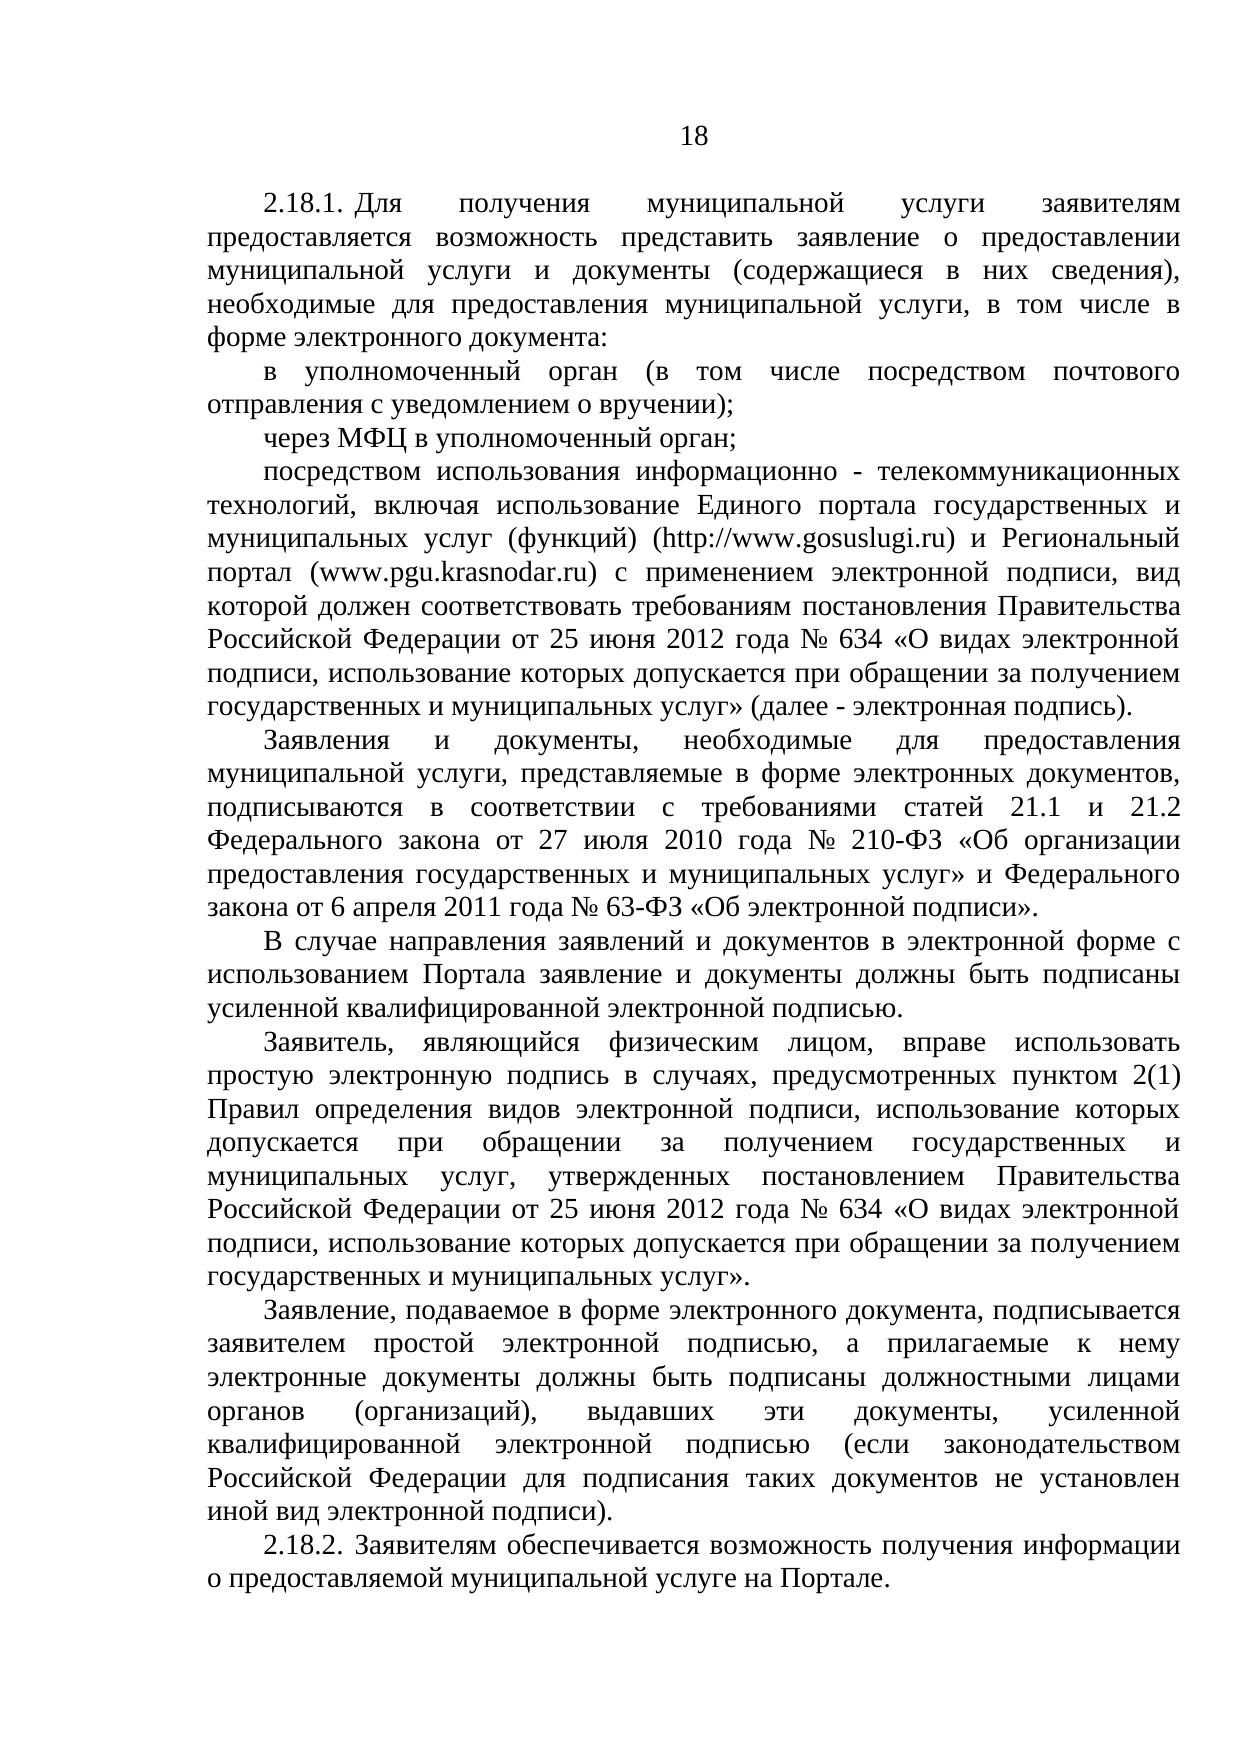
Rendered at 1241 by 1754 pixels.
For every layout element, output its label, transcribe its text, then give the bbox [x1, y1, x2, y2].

text через МФЦ в уполномоченный орган; [207, 420, 1181, 453]
text 2.18.2. Заявителям обеспечивается возможность получения информации о предоставляемой муниципальной услуге на Портале. [207, 1527, 1181, 1594]
text Заявление, подаваемое в форме электронного документа, подписывается заявителем простой электронной подписью, а прилагаемые к нему электронные документы должны быть подписаны должностными лицами органов (организаций), выдавших эти документы, усиленной квалифицированной электронной подписью (если законодательством Российской Федерации для подписания таких документов не установлен иной вид электронной подписи). [207, 1292, 1181, 1527]
text В случае направления заявлений и документов в электронной форме с использованием Портала заявление и документы должны быть подписаны усиленной квалифицированной электронной подписью. [207, 923, 1181, 1024]
text 2.18.1. Для получения муниципальной услуги заявителям предоставляется возможность представить заявление о предоставлении муниципальной услуги и документы (содержащиеся в них сведения), необходимые для предоставления муниципальной услуги, в том числе в форме электронного документа: [207, 185, 1181, 353]
text Заявитель, являющийся физическим лицом, вправе использовать простую электронную подпись в случаях, предусмотренных пунктом 2(1) Правил определения видов электронной подписи, использование которых допускается при обращении за получением государственных и муниципальных услуг, утвержденных постановлением Правительства Российской Федерации от 25 июня 2012 года № 634 «О видах электронной подписи, использование которых допускается при обращении за получением государственных и муниципальных услуг». [207, 1024, 1181, 1292]
text в уполномоченный орган (в том числе посредством почтового отправления с уведомлением о вручении); [207, 353, 1181, 420]
text Заявления и документы, необходимые для предоставления муниципальной услуги, представляемые в форме электронных документов, подписываются в соответствии с требованиями статей 21.1 и 21.2 Федерального закона от 27 июля 2010 года № 210-ФЗ «Об организации предоставления государственных и муниципальных услуг» и Федерального закона от 6 апреля 2011 года № 63-ФЗ «Об электронной подписи». [207, 722, 1181, 923]
text посредством использования информационно - телекоммуникационных технологий, включая использование Единого портала государственных и муниципальных услуг (функций) (http://www.gosuslugi.ru) и Региональный портал (www.pgu.krasnodar.ru) с применением электронной подписи, вид которой должен соответствовать требованиям постановления Правительства Российской Федерации от 25 июня 2012 года № 634 «О видах электронной подписи, использование которых допускается при обращении за получением государственных и муниципальных услуг» (далее - электронная подпись). [207, 453, 1181, 722]
text 18 [207, 118, 1181, 152]
